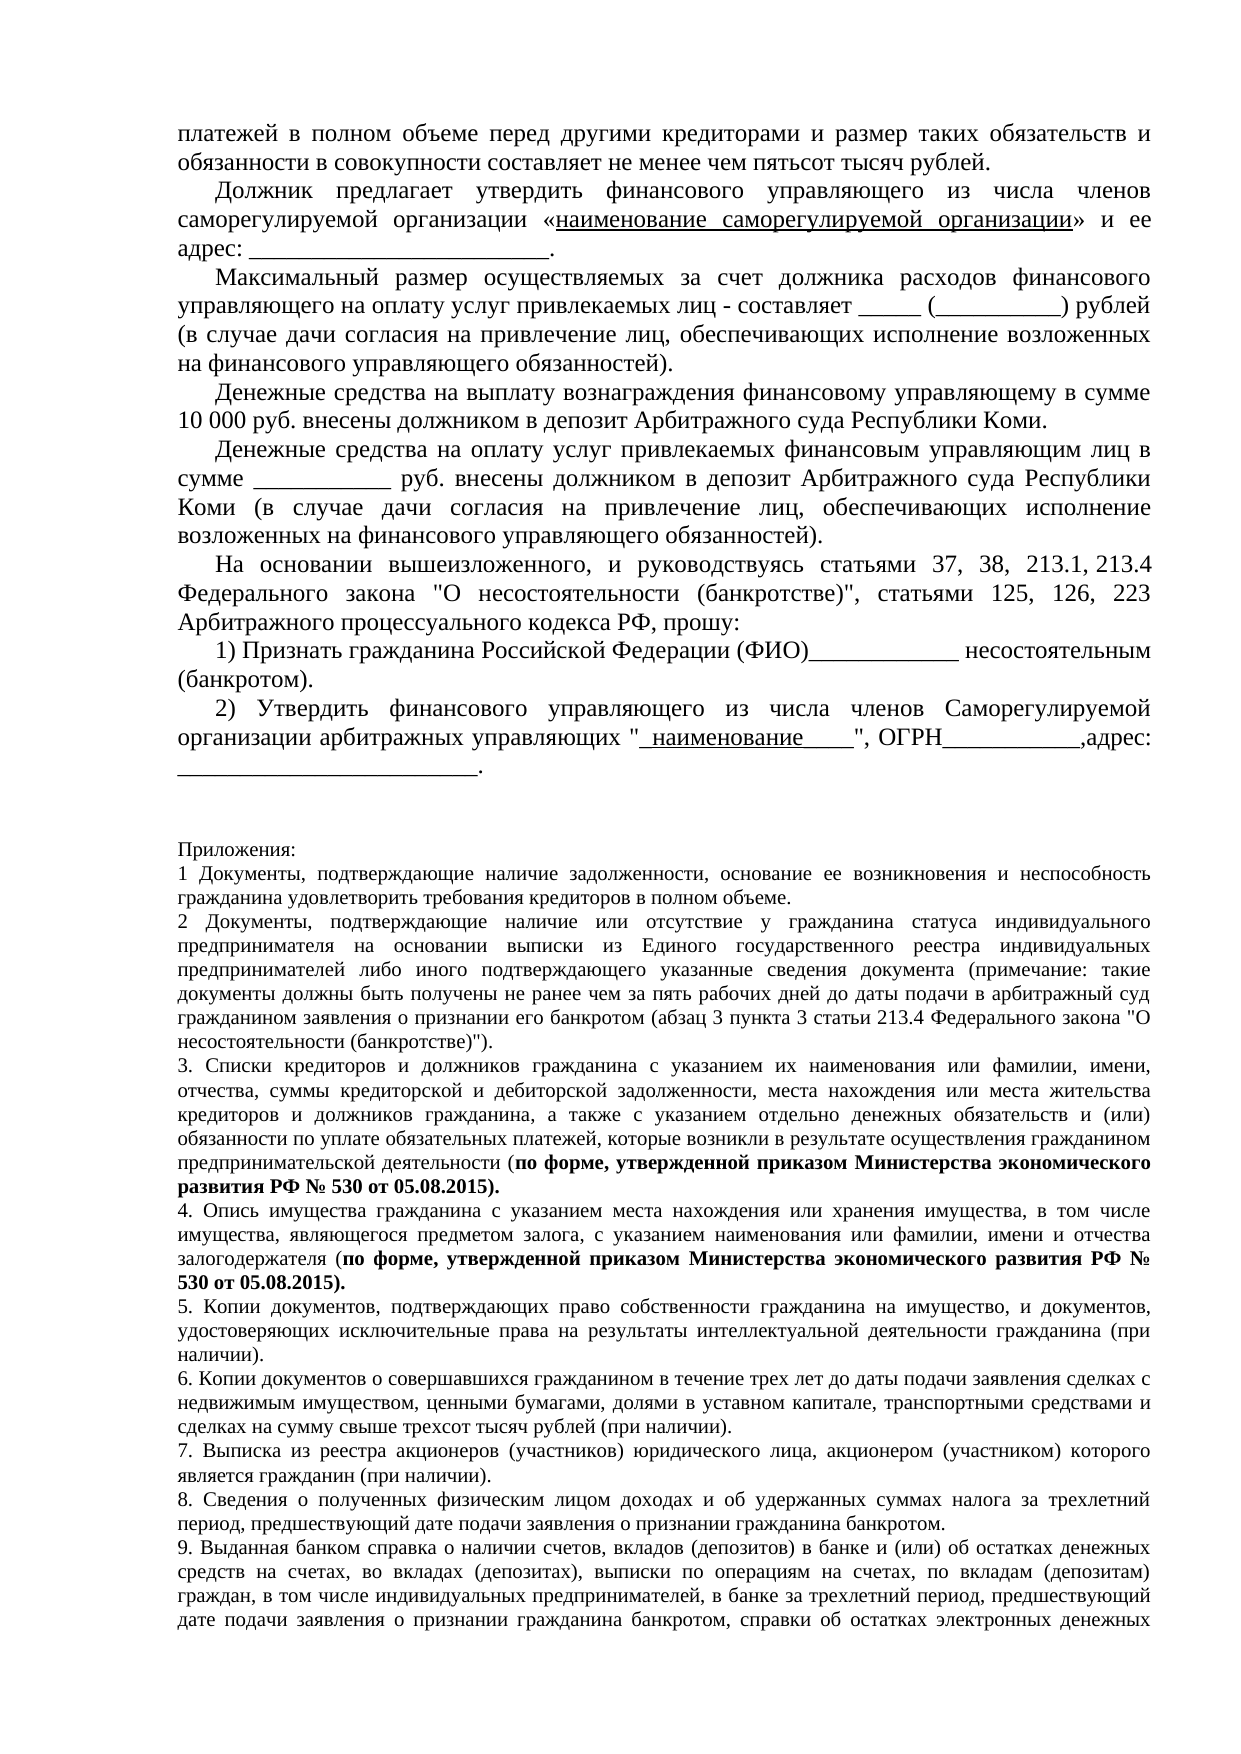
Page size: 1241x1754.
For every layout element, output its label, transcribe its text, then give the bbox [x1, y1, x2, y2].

text Должник предлагает утвердить финансового управляющего из числа членов саморегулируемой организации «наименование саморегулируемой организации» и ее адрес: ________________________. [177, 176, 1152, 262]
text 7. Выписка из реестра акционеров (участников) юридического лица, акционером (участником) которого является гражданин (при наличии). [177, 1438, 1152, 1487]
text 4. Опись имущества гражданина с указанием места нахождения или хранения имущества, в том числе имущества, являющегося предметом залога, с указанием наименования или фамилии, имени и отчества залогодержателя (по форме, утвержденной приказом Министерства экономического развития РФ № 530 от 05.08.2015). [177, 1198, 1152, 1294]
text 2) Утвердить финансового управляющего из числа членов Саморегулируемой организации арбитражных управляющих "_наименование____", ОГРН___________,адрес: ________________________. [177, 693, 1152, 779]
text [177, 1535, 1152, 1631]
text 8. Сведения о полученных физическим лицом доходах и об удержанных суммах налога за трехлетний период, предшествующий дате подачи заявления о признании гражданина банкротом. [177, 1487, 1152, 1535]
text 1 Документы, подтверждающие наличие задолженности, основание ее возникновения и неспособность гражданина удовлетворить требования кредиторов в полном объеме. [177, 861, 1152, 909]
text Приложения: [177, 837, 1152, 861]
text 5. Копии документов, подтверждающих право собственности гражданина на имущество, и документов, удостоверяющих исключительные права на результаты интеллектуальной деятельности гражданина (при наличии). [177, 1294, 1152, 1366]
text 3. Списки кредиторов и должников гражданина с указанием их наименования или фамилии, имени, отчества, суммы кредиторской и дебиторской задолженности, места нахождения или места жительства кредиторов и должников гражданина, а также с указанием отдельно денежных обязательств и (или) обязанности по уплате обязательных платежей, которые возникли в результате осуществления гражданином предпринимательской деятельности (по форме, утвержденной приказом Министерства экономического развития РФ № 530 от 05.08.2015). [177, 1053, 1152, 1198]
text Максимальный размер осуществляемых за счет должника расходов финансового управляющего на оплату услуг привлекаемых лиц - составляет _____ (__________) рублей (в случае дачи согласия на привлечение лиц, обеспечивающих исполнение возложенных на финансового управляющего обязанностей). [177, 262, 1152, 377]
text Денежные средства на выплату вознаграждения финансовому управляющему в сумме 10 000 руб. внесены должником в депозит Арбитражного суда Республики Коми. [177, 377, 1152, 434]
text Денежные средства на оплату услуг привлекаемых финансовым управляющим лиц в сумме ___________ руб. внесены должником в депозит Арбитражного суда Республики Коми (в случае дачи согласия на привлечение лиц, обеспечивающих исполнение возложенных на финансового управляющего обязанностей). [177, 434, 1152, 549]
text 2 Документы, подтверждающие наличие или отсутствие у гражданина статуса индивидуального предпринимателя на основании выписки из Единого государственного реестра индивидуальных предпринимателей либо иного подтверждающего указанные сведения документа (примечание: такие документы должны быть получены не ранее чем за пять рабочих дней до даты подачи в арбитражный суд гражданином заявления о признании его банкротом (абзац 3 пункта 3 статьи 213.4 Федерального закона "О несостоятельности (банкротстве)"). [177, 909, 1152, 1053]
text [177, 118, 1152, 176]
text 1) Признать гражданина Российской Федерации (ФИО)____________ несостоятельным (банкротом). [177, 636, 1152, 693]
text 6. Копии документов о совершавшихся гражданином в течение трех лет до даты подачи заявления сделках с недвижимым имуществом, ценными бумагами, долями в уставном капитале, транспортными средствами и сделках на сумму свыше трехсот тысяч рублей (при наличии). [177, 1366, 1152, 1438]
text На основании вышеизложенного, и руководствуясь статьями 37, 38, 213.1, 213.4 Федерального закона "О несостоятельности (банкротстве)", статьями 125, 126, 223 Арбитражного процессуального кодекса РФ, прошу: [177, 549, 1152, 636]
